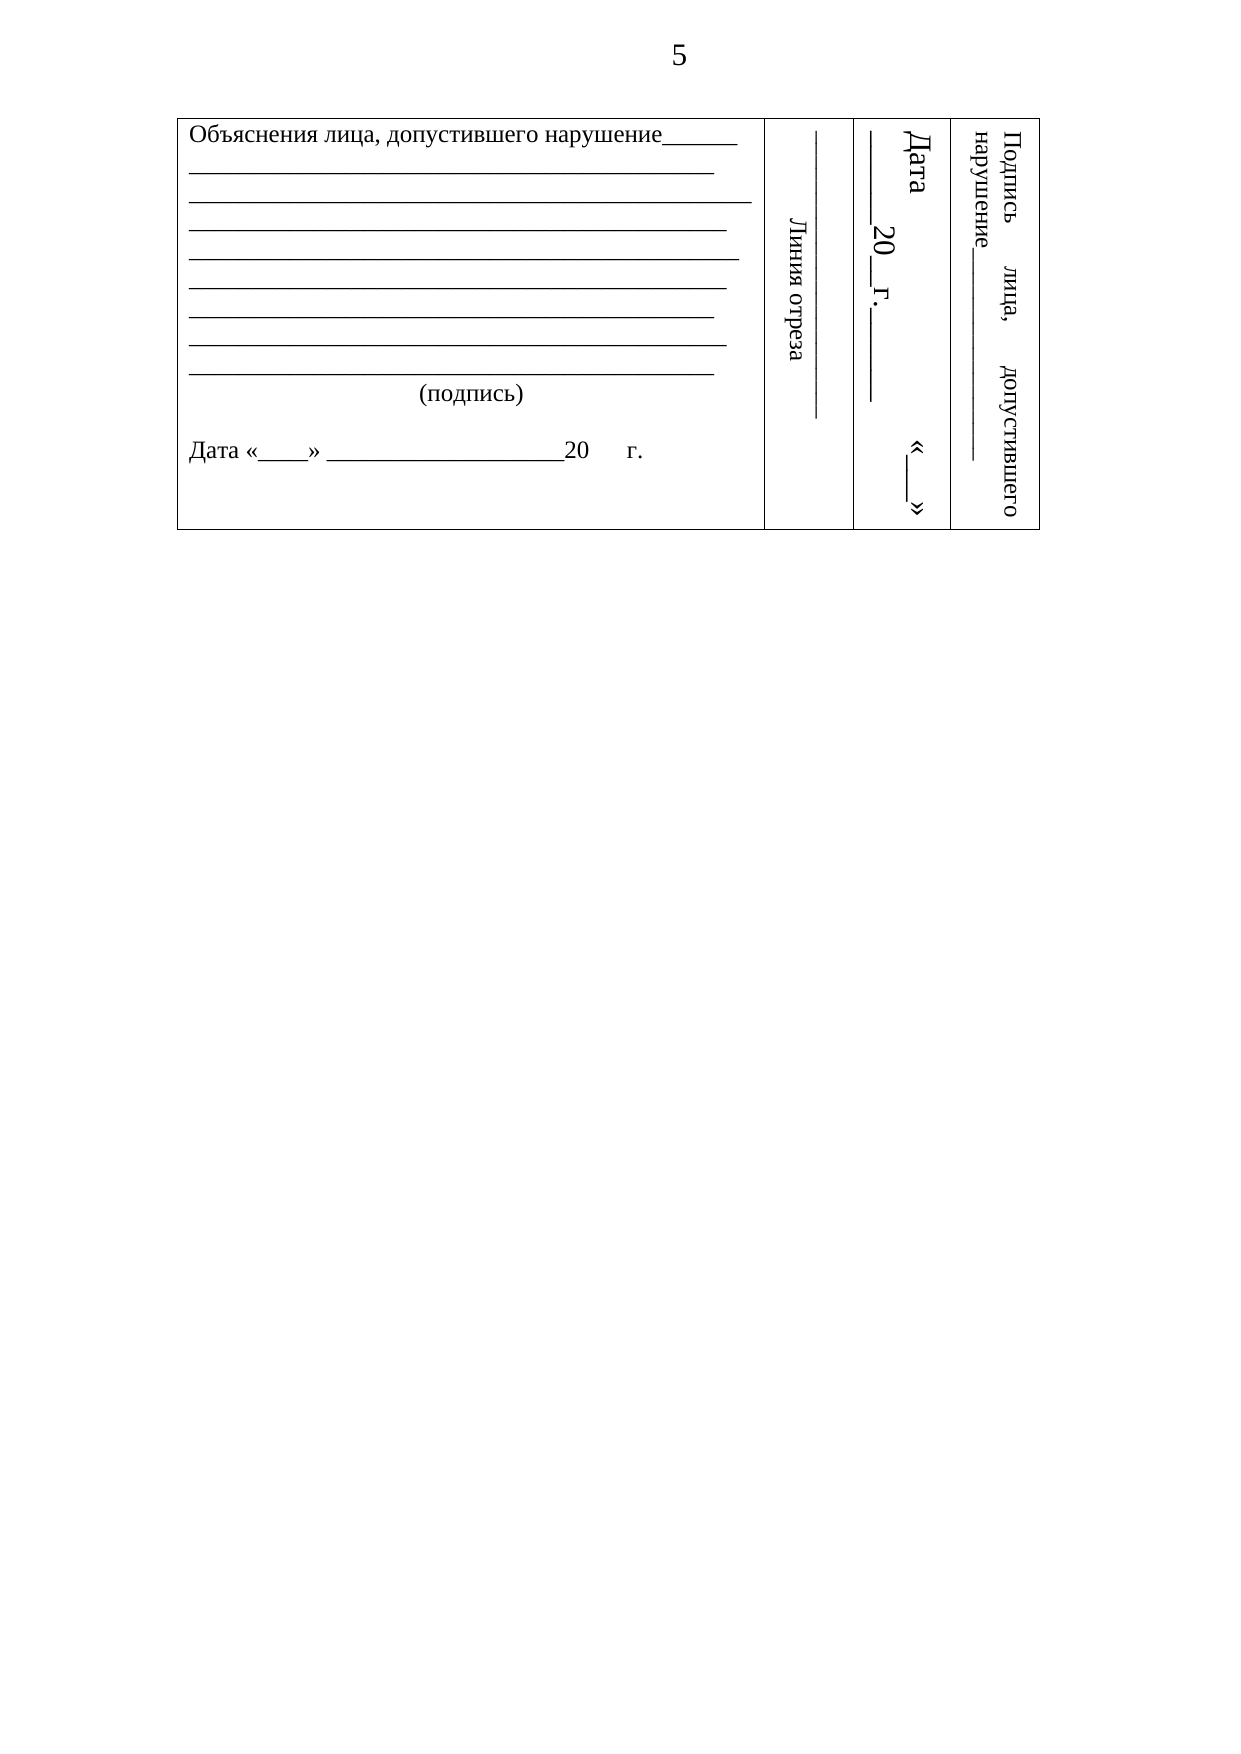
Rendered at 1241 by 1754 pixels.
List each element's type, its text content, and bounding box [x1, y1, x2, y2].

table_header Дата «___» ______20__г.______ подпись [854, 119, 950, 529]
table_header Объяснения лица, допустившего нарушение______ __________________________________________ _____________________________________________ ___________________________________________ ____________________________________________ ___________________________________________ __________________________________________ ___________________________________________ __________________________________________ (подпись) Дата «____» ___________________20 г. [178, 119, 764, 529]
table_header _______________________ Линия отреза [765, 119, 853, 529]
table_header Подпись лица, допустившего нарушение_________________ [951, 119, 1039, 529]
